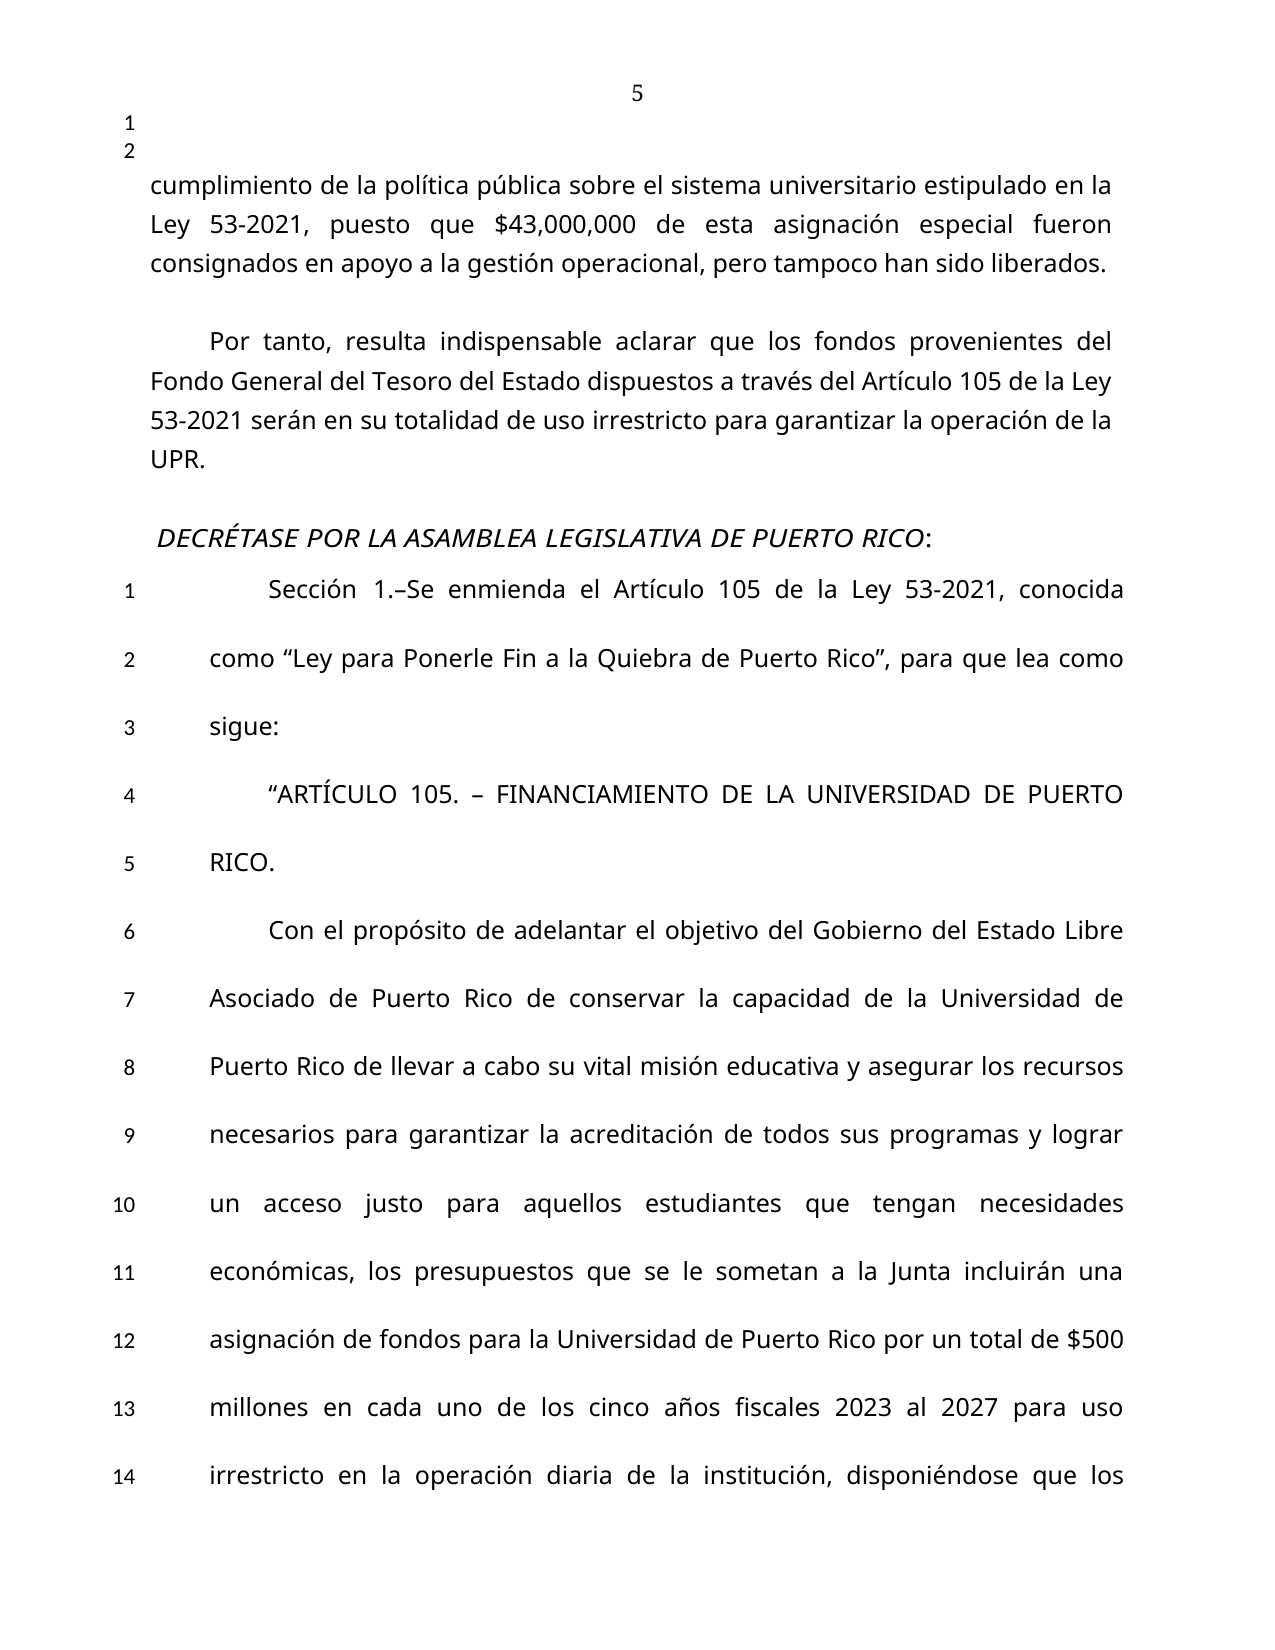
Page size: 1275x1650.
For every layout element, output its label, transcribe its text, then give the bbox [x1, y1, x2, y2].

text “ARTÍCULO 105. – FINANCIAMIENTO DE LA UNIVERSIDAD DE PUERTO RICO. [209, 777, 1125, 879]
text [150, 167, 1113, 280]
text DECRÉTASE POR LA ASAMBLEA LEGISLATIVA DE PUERTO RICO: [150, 521, 1125, 555]
text Sección 1.–Se enmienda el Artículo 105 de la Ley 53-2021, conocida como “Ley para Ponerle Fin a la Quiebra de Puerto Rico”, para que lea como sigue: [209, 572, 1125, 742]
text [209, 913, 1125, 1492]
text Por tanto, resulta indispensable aclarar que los fondos provenientes del Fondo General del Tesoro del Estado dispuestos a través del Artículo 105 de la Ley 53-2021 serán en su totalidad de uso irrestricto para garantizar la operación de la UPR. [150, 324, 1113, 476]
